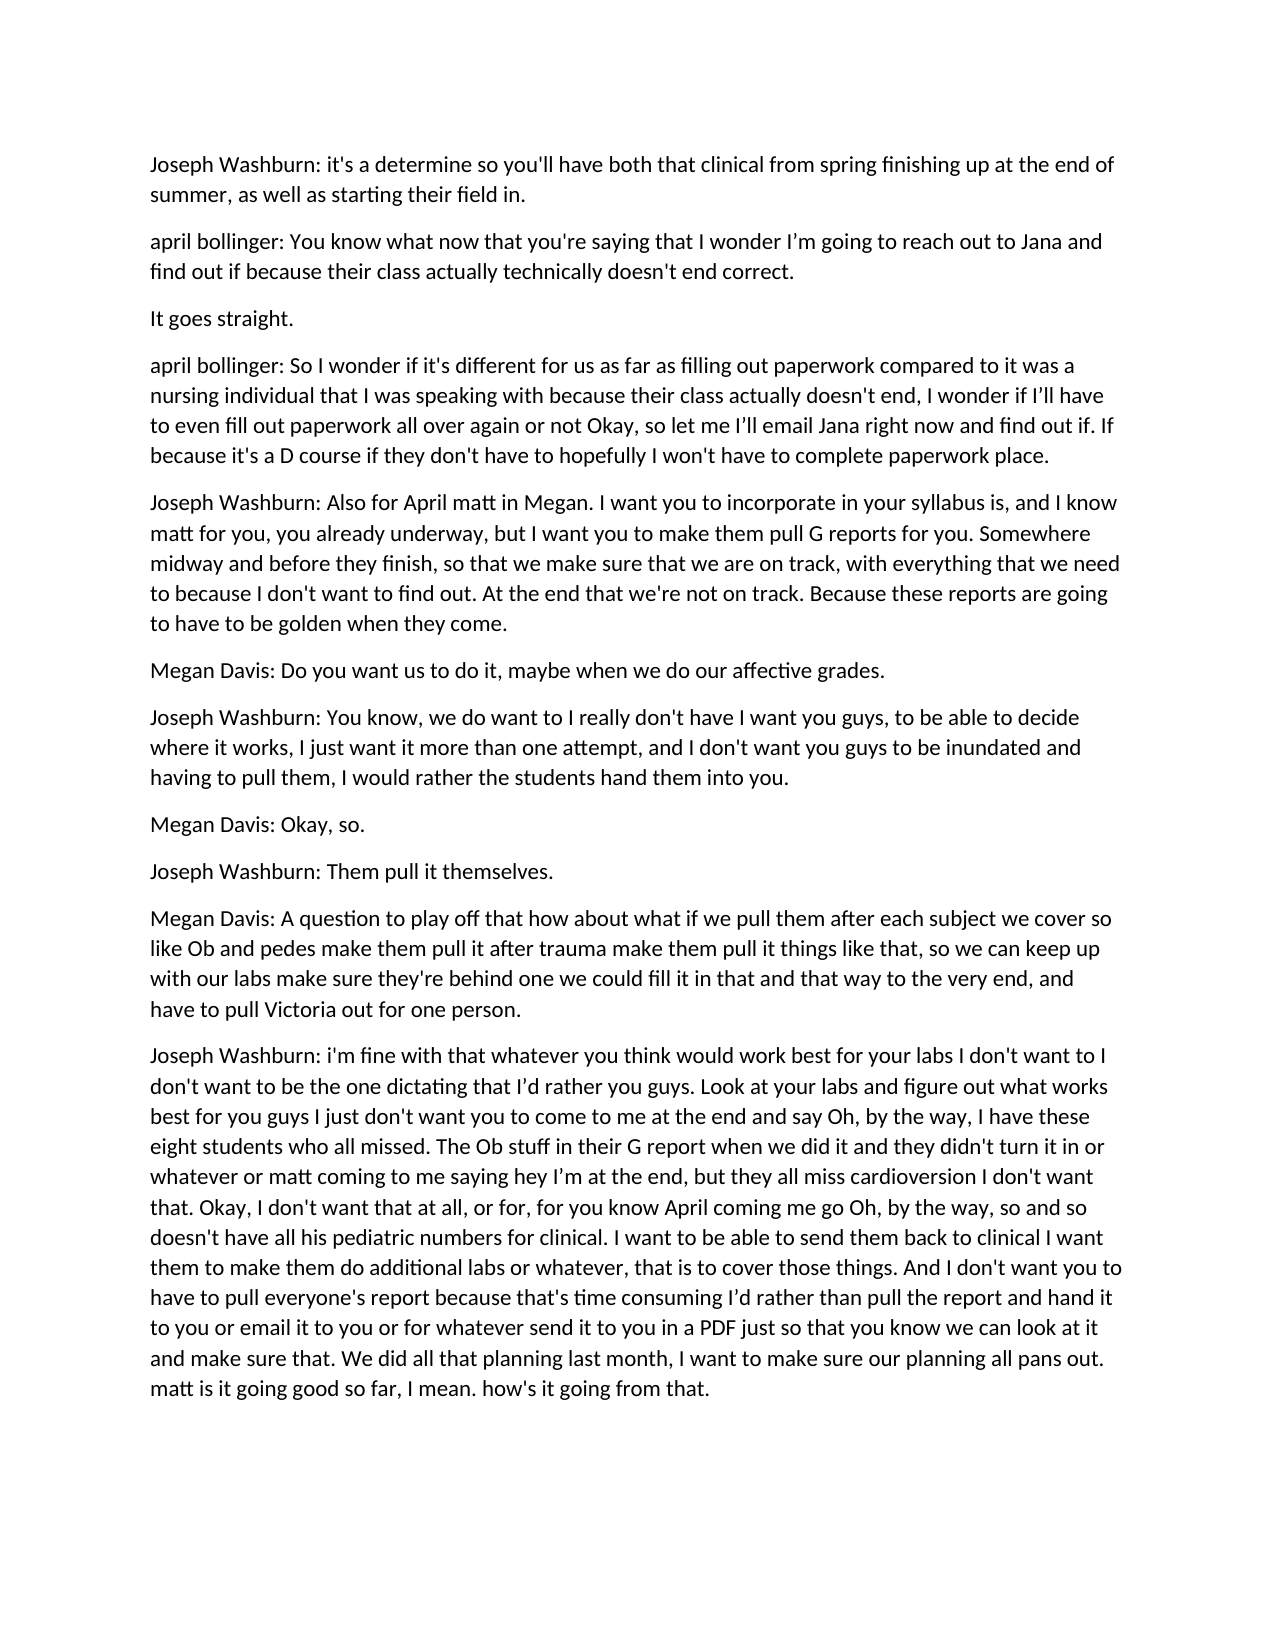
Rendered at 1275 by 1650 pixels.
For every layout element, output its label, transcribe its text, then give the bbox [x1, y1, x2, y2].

text Joseph Washburn: Also for April matt in Megan. I want you to incorporate in your syllabus is, and I know matt for you, you already underway, but I want you to make them pull G reports for you. Somewhere midway and before they finish, so that we make sure that we are on track, with everything that we need to because I don't want to find out. At the end that we're not on track. Because these reports are going to have to be golden when they come. [150, 488, 1125, 637]
text It goes straight. [150, 304, 1125, 332]
text Joseph Washburn: You know, we do want to I really don't have I want you guys, to be able to decide where it works, I just want it more than one attempt, and I don't want you guys to be inundated and having to pull them, I would rather the students hand them into you. [150, 703, 1125, 792]
text Joseph Washburn: i'm fine with that whatever you think would work best for your labs I don't want to I don't want to be the one dictating that I’d rather you guys. Look at your labs and figure out what works best for you guys I just don't want you to come to me at the end and say Oh, by the way, I have these eight students who all missed. The Ob stuff in their G report when we did it and they didn't turn it in or whatever or matt coming to me saying hey I’m at the end, but they all miss cardioversion I don't want that. Okay, I don't want that at all, or for, for you know April coming me go Oh, by the way, so and so doesn't have all his pediatric numbers for clinical. I want to be able to send them back to clinical I want them to make them do additional labs or whatever, that is to cover those things. And I don't want you to have to pull everyone's report because that's time consuming I’d rather than pull the report and hand it to you or email it to you or for whatever send it to you in a PDF just so that you know we can look at it and make sure that. We did all that planning last month, I want to make sure our planning all pans out. matt is it going good so far, I mean. how's it going from that. [150, 1042, 1125, 1402]
text april bollinger: So I wonder if it's different for us as far as filling out paperwork compared to it was a nursing individual that I was speaking with because their class actually doesn't end, I wonder if I’ll have to even fill out paperwork all over again or not Okay, so let me I’ll email Jana right now and find out if. If because it's a D course if they don't have to hopefully I won't have to complete paperwork place. [150, 351, 1125, 470]
text april bollinger: You know what now that you're saying that I wonder I’m going to reach out to Jana and find out if because their class actually technically doesn't end correct. [150, 227, 1125, 285]
text Joseph Washburn: Them pull it themselves. [150, 857, 1125, 885]
text Joseph Washburn: it's a determine so you'll have both that clinical from spring finishing up at the end of summer, as well as starting their field in. [150, 150, 1125, 208]
text Megan Davis: A question to play off that how about what if we pull them after each subject we cover so like Ob and pedes make them pull it after trauma make them pull it things like that, so we can keep up with our labs make sure they're behind one we could fill it in that and that way to the very end, and have to pull Victoria out for one person. [150, 904, 1125, 1023]
text Megan Davis: Okay, so. [150, 810, 1125, 838]
text Megan Davis: Do you want us to do it, maybe when we do our affective grades. [150, 656, 1125, 684]
